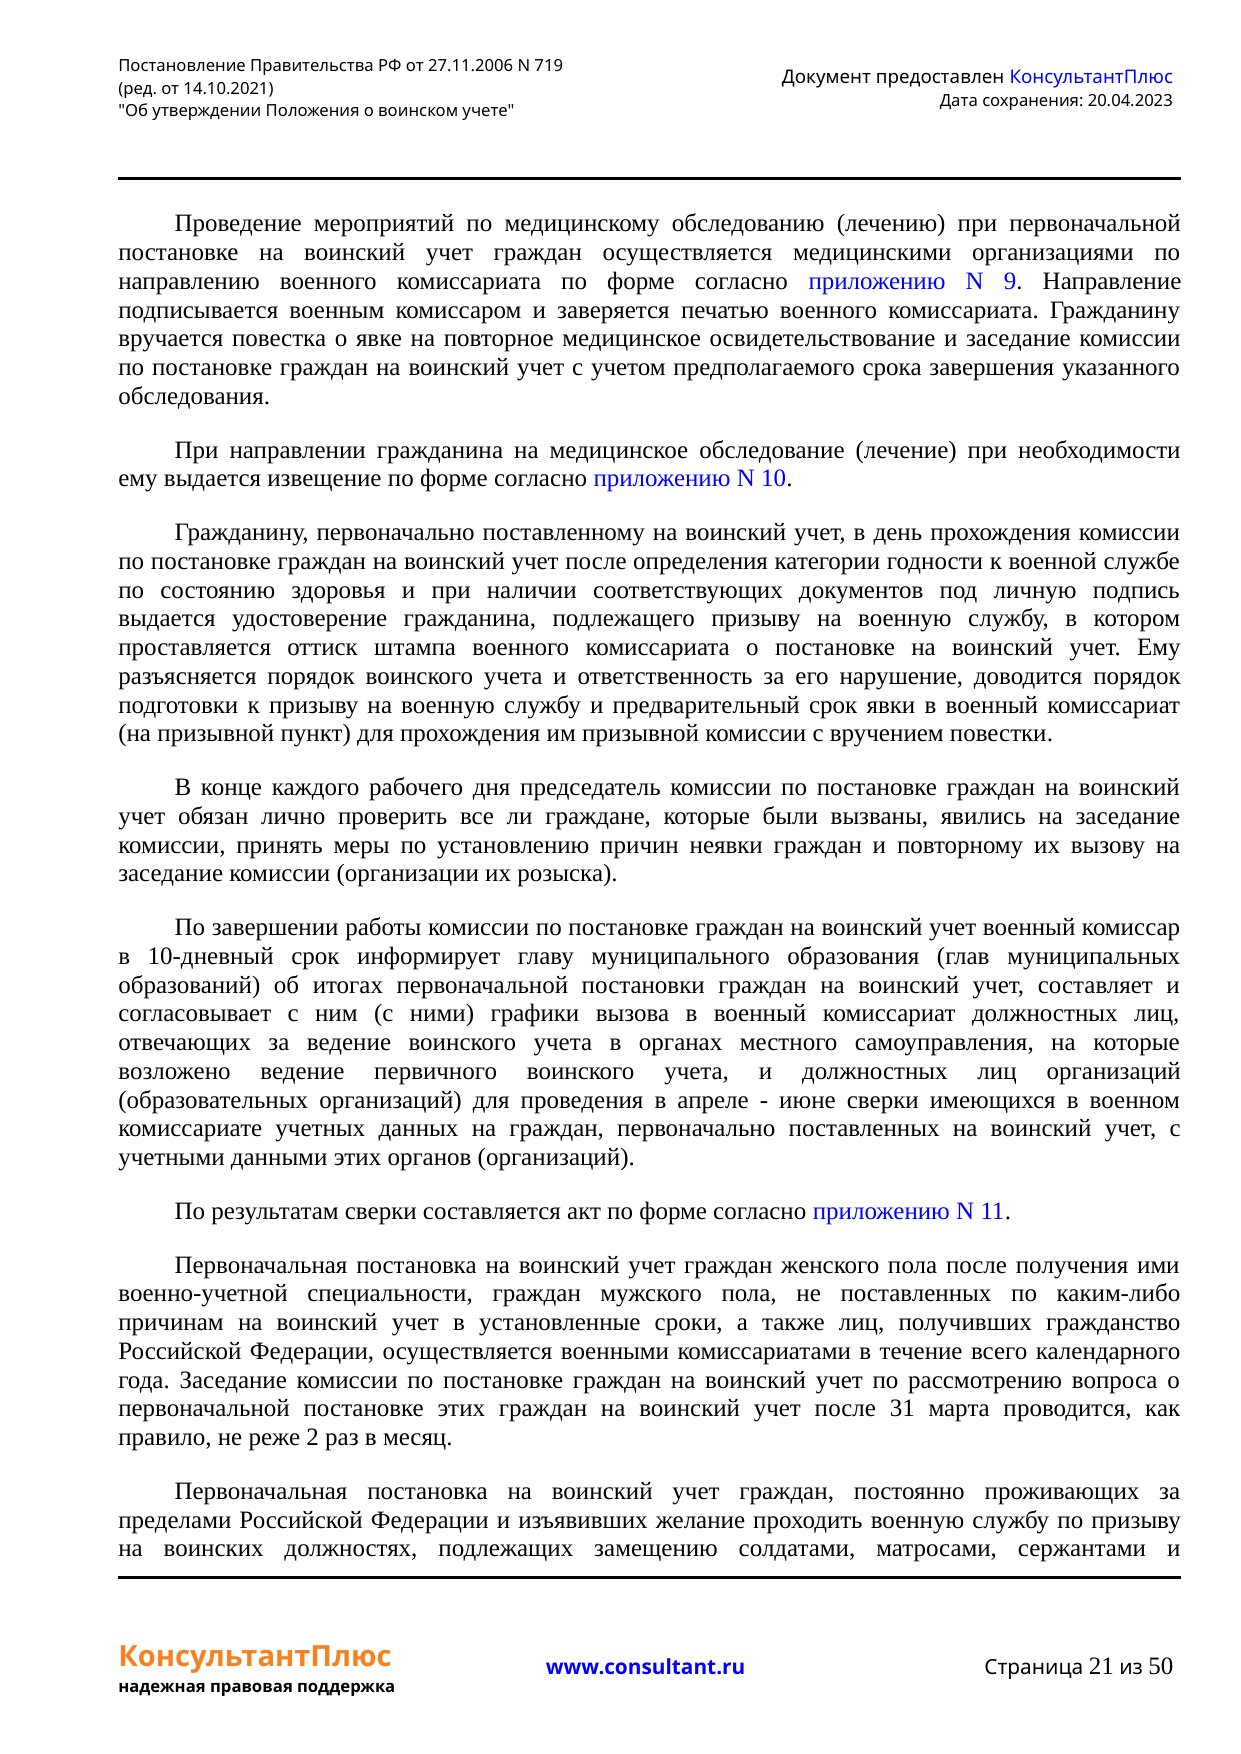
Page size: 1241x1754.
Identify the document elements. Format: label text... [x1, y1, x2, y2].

text По завершении работы комиссии по постановке граждан на воинский учет военный комиссар в 10-дневный срок информирует главу муниципального образования (глав муниципальных образований) об итогах первоначальной постановки граждан на воинский учет, составляет и согласовывает с ним (с ними) графики вызова в военный комиссариат должностных лиц, отвечающих за ведение воинского учета в органах местного самоуправления, на которые возложено ведение первичного воинского учета, и должностных лиц организаций (образовательных организаций) для проведения в апреле - июне сверки имеющихся в военном комиссариате учетных данных на граждан, первоначально поставленных на воинский учет, с учетными данными этих органов (организаций). [118, 912, 1181, 1171]
text Первоначальная постановка на воинский учет граждан женского пола после получения ими военно-учетной специальности, граждан мужского пола, не поставленных по каким-либо причинам на воинский учет в установленные сроки, а также лиц, получивших гражданство Российской Федерации, осуществляется военными комиссариатами в течение всего календарного года. Заседание комиссии по постановке граждан на воинский учет по рассмотрению вопроса о первоначальной постановке этих граждан на воинский учет после 31 марта проводится, как правило, не реже 2 раз в месяц. [118, 1250, 1181, 1451]
text Гражданину, первоначально поставленному на воинский учет, в день прохождения комиссии по постановке граждан на воинский учет после определения категории годности к военной службе по состоянию здоровья и при наличии соответствующих документов под личную подпись выдается удостоверение гражданина, подлежащего призыву на военную службу, в котором проставляется оттиск штампа военного комиссариата о постановке на воинский учет. Ему разъясняется порядок воинского учета и ответственность за его нарушение, доводится порядок подготовки к призыву на военную службу и предварительный срок явки в военный комиссариат (на призывной пункт) для прохождения им призывной комиссии с вручением повестки. [118, 517, 1181, 747]
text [118, 1476, 1181, 1562]
text По результатам сверки составляется акт по форме согласно приложению N 11. [118, 1196, 1181, 1225]
text Проведение мероприятий по медицинскому обследованию (лечению) при первоначальной постановке на воинский учет граждан осуществляется медицинскими организациями по направлению военного комиссариата по форме согласно приложению N 9. Направление подписывается военным комиссаром и заверяется печатью военного комиссариата. Гражданину вручается повестка о явке на повторное медицинское освидетельствование и заседание комиссии по постановке граждан на воинский учет с учетом предполагаемого срока завершения указанного обследования. [118, 208, 1181, 410]
text В конце каждого рабочего дня председатель комиссии по постановке граждан на воинский учет обязан лично проверить все ли граждане, которые были вызваны, явились на заседание комиссии, принять меры по установлению причин неявки граждан и повторному их вызову на заседание комиссии (организации их розыска). [118, 772, 1181, 887]
text При направлении гражданина на медицинское обследование (лечение) при необходимости ему выдается извещение по форме согласно приложению N 10. [118, 435, 1181, 492]
